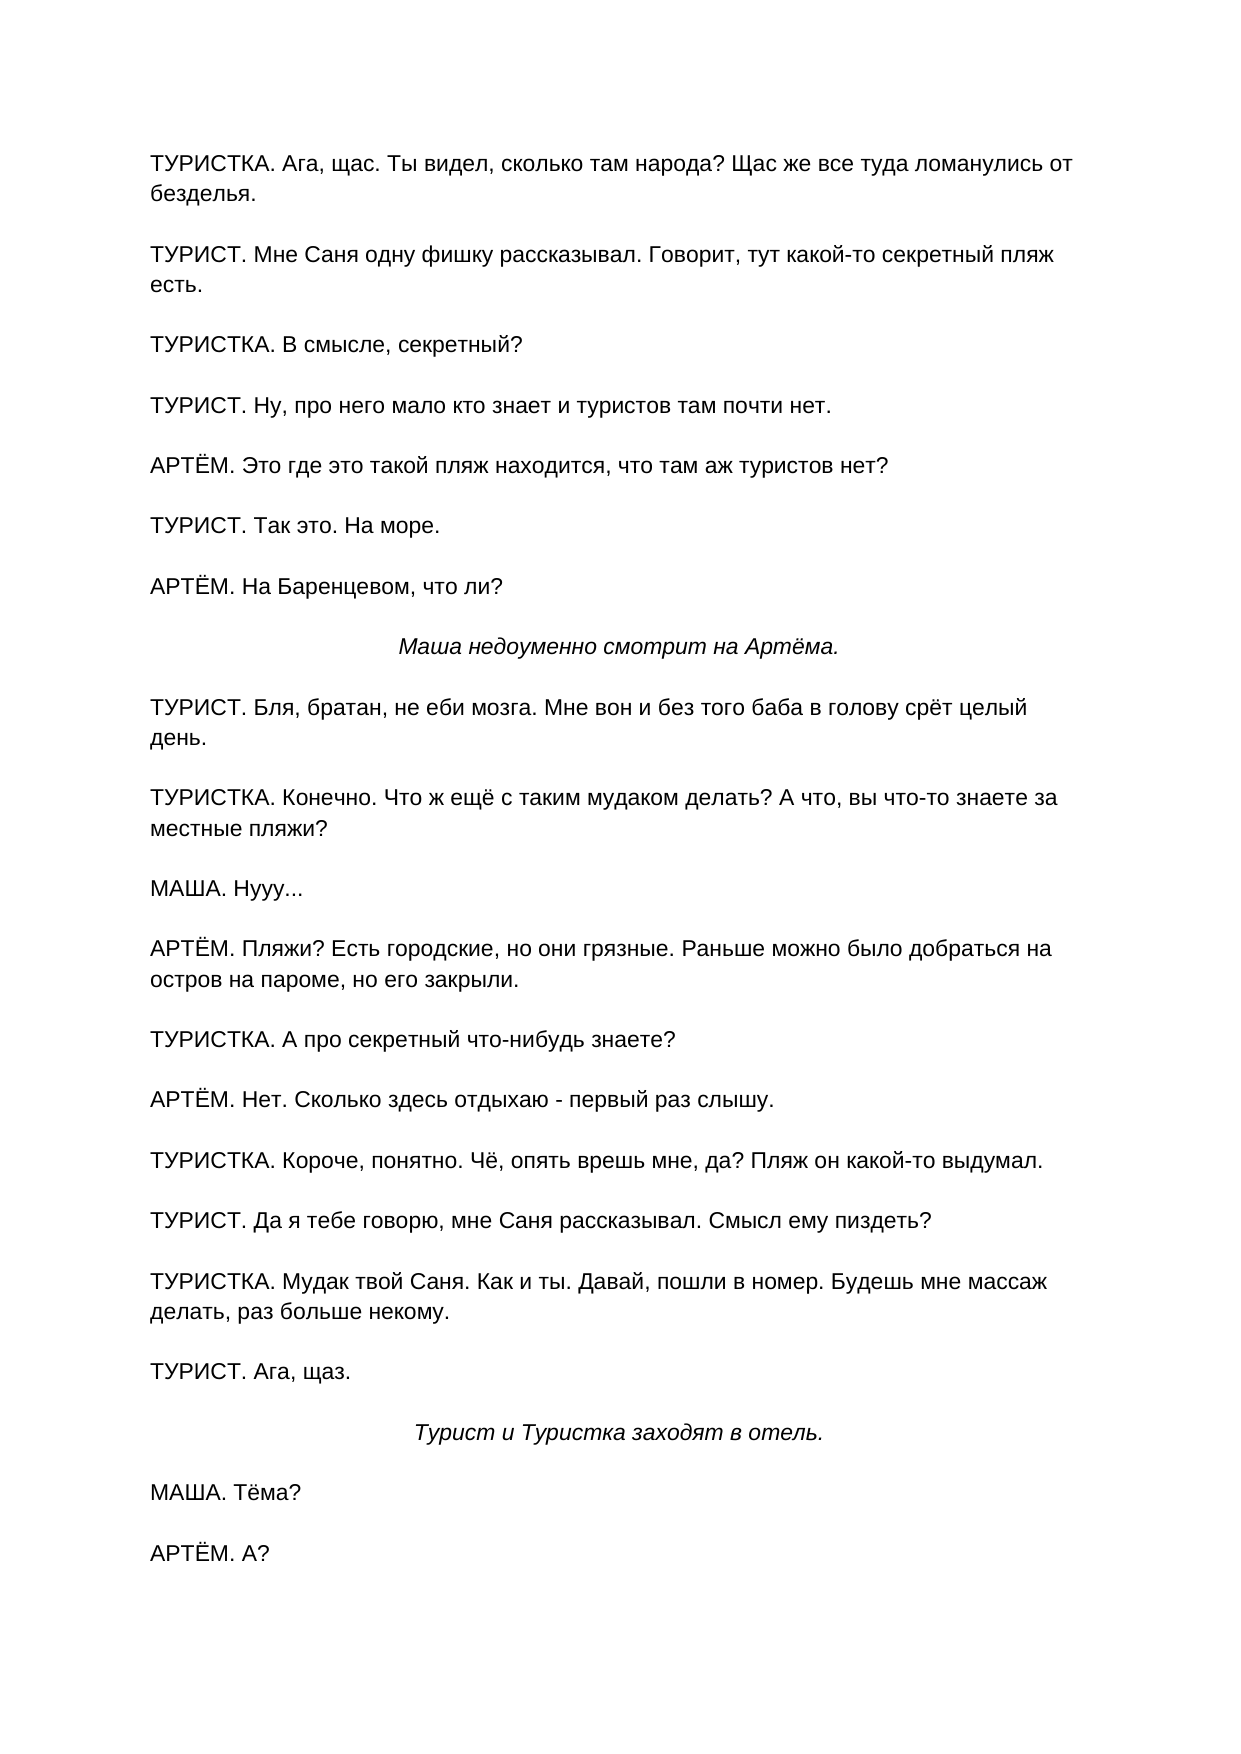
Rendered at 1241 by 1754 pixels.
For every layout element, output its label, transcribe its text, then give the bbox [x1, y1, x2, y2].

text АРТЁМ. Это где это такой пляж находится, что там аж туристов нет? [150, 452, 1090, 478]
text АРТЁМ. Нет. Сколько здесь отдыхаю - первый раз слышу. [150, 1086, 1090, 1113]
text ТУРИСТКА. Короче, понятно. Чё, опять врешь мне, да? Пляж он какой-то выдумал. [150, 1147, 1090, 1173]
text ТУРИСТ. Да я тебе говорю, мне Саня рассказывал. Смысл ему пиздеть? [150, 1207, 1090, 1234]
text АРТЁМ. На Баренцевом, что ли? [150, 573, 1090, 599]
text МАША. Тёма? [150, 1479, 1090, 1506]
text ТУРИСТ. Ага, щаз. [150, 1358, 1090, 1385]
text ТУРИСТКА. В смысле, секретный? [150, 331, 1090, 358]
text Маша недоуменно смотрит на Артёма. [150, 633, 1090, 660]
text ТУРИСТ. Бля, братан, не еби мозга. Мне вон и без того баба в голову срёт целый день. [150, 694, 1090, 750]
text ТУРИСТКА. Мудак твой Саня. Как и ты. Давай, пошли в номер. Будешь мне массаж делать, раз больше некому. [150, 1268, 1090, 1324]
text Турист и Туристка заходят в отель. [150, 1419, 1090, 1445]
text ТУРИСТКА. Конечно. Что ж ещё с таким мудаком делать? А что, вы что-то знаете за местные пляжи? [150, 784, 1090, 841]
text ТУРИСТ. Ну, про него мало кто знает и туристов там почти нет. [150, 392, 1090, 418]
text ТУРИСТ. Так это. На море. [150, 512, 1090, 539]
text ТУРИСТКА. Ага, щас. Ты видел, сколько там народа? Щас же все туда ломанулись от безделья. [150, 150, 1090, 207]
text ТУРИСТ. Мне Саня одну фишку рассказывал. Говорит, тут какой-то секретный пляж есть. [150, 241, 1090, 297]
text ТУРИСТКА. А про секретный что-нибудь знаете? [150, 1026, 1090, 1052]
text АРТЁМ. Пляжи? Есть городские, но они грязные. Раньше можно было добраться на остров на пароме, но его закрыли. [150, 935, 1090, 992]
text АРТЁМ. А? [150, 1539, 1090, 1566]
text МАША. Нууу... [150, 875, 1090, 901]
